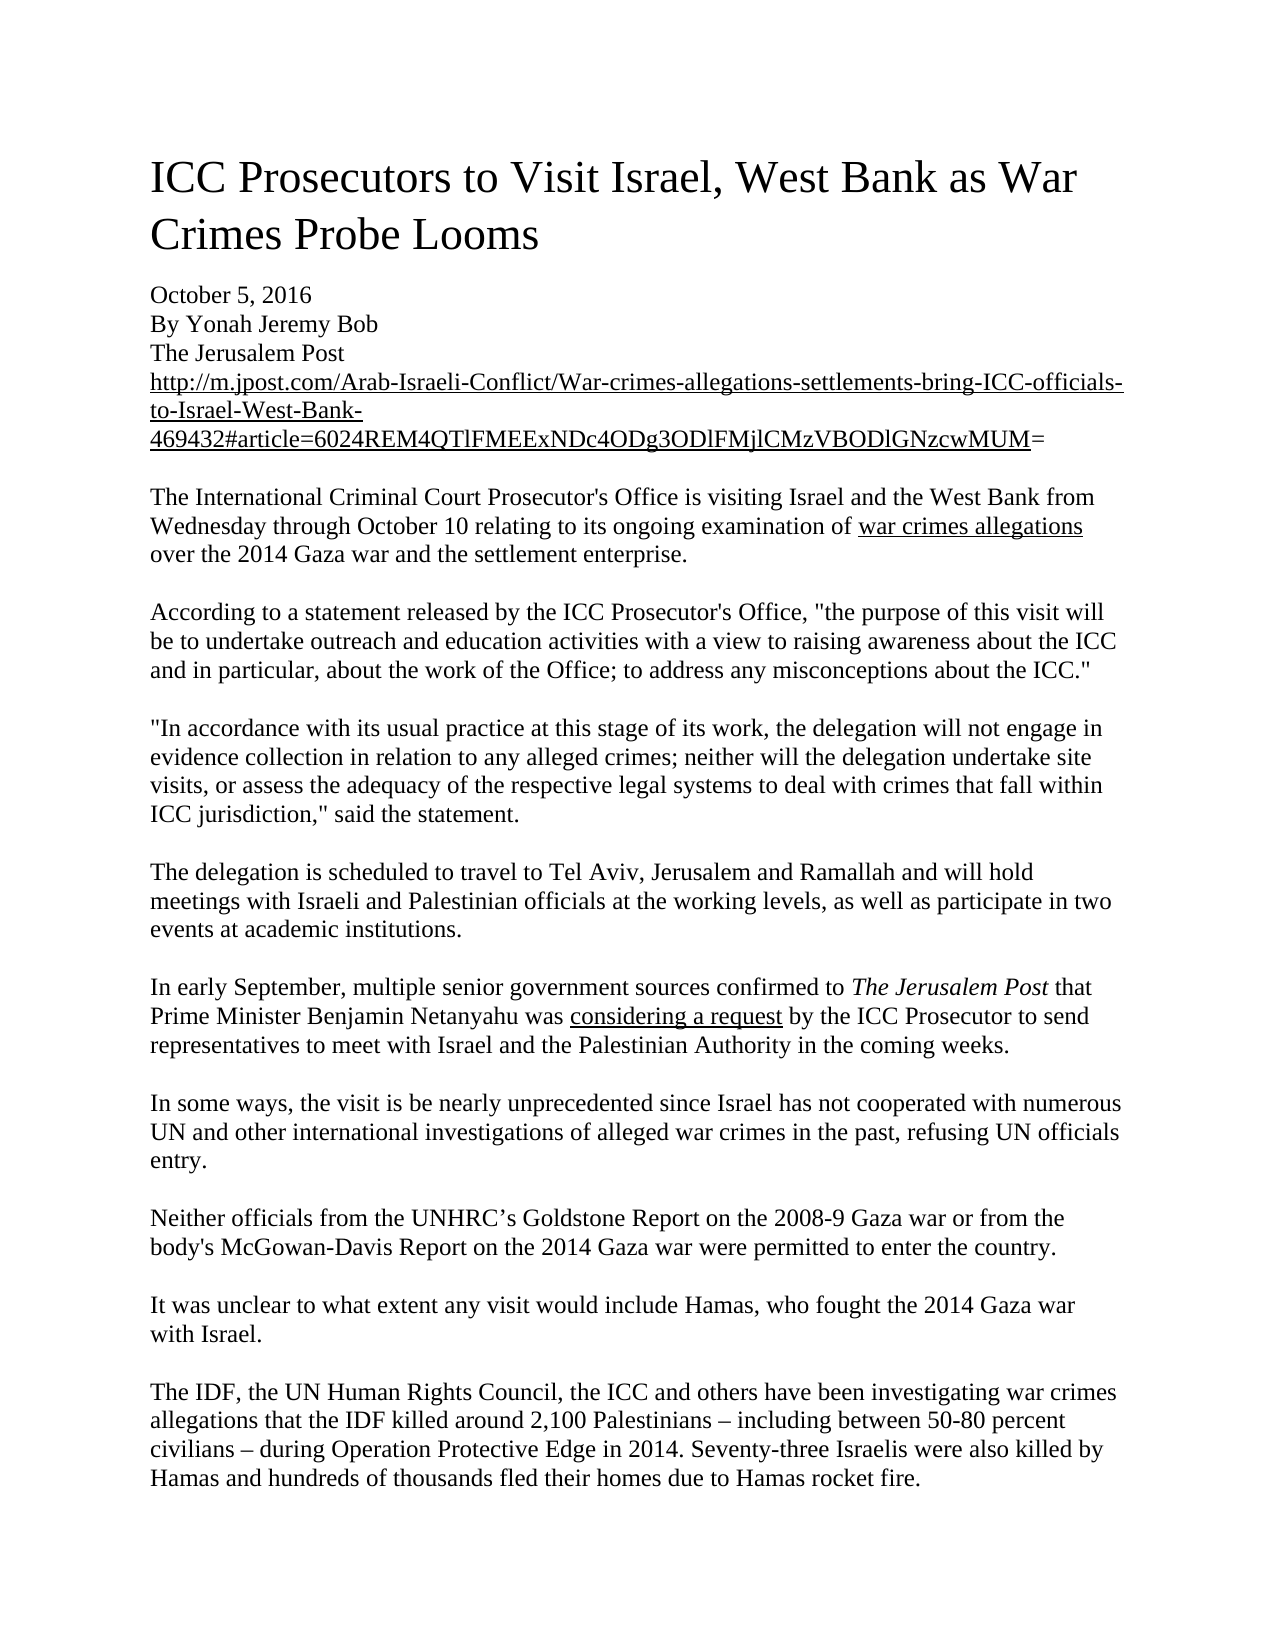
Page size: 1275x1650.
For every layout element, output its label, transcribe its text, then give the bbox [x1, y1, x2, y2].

text In some ways, the visit is be nearly unprecedented since Israel has not cooperated with numerous UN and other international investigations of alleged war crimes in the past, refusing UN officials entry. [150, 1088, 1125, 1174]
text In early September, multiple senior government sources confirmed to The Jerusalem Post that Prime Minister Benjamin Netanyahu was considering a request by the ICC Prosecutor to send representatives to meet with Israel and the Palestinian Authority in the coming weeks. [150, 972, 1125, 1059]
text It was unclear to what extent any visit would include Hamas, who fought the 2014 Gaza war with Israel. [150, 1290, 1125, 1347]
text "In accordance with its usual practice at this stage of its work, the delegation will not engage in evidence collection in relation to any alleged crimes; neither will the delegation undertake site visits, or assess the adequacy of the respective legal systems to deal with crimes that fall within ICC jurisdiction," said the statement. [150, 713, 1125, 828]
text October 5, 2016 [150, 280, 1125, 309]
text By Yonah Jeremy Bob [150, 309, 1125, 338]
text The IDF, the UN Human Rights Council, the ICC and others have been investigating war crimes allegations that the IDF killed around 2,100 Palestinians – including between 50-80 percent civilians – during Operation Protective Edge in 2014. Seventy-three Israelis were also killed by Hamas and hundreds of thousands fled their homes due to Hamas rocket fire. [150, 1377, 1125, 1492]
text The Jerusalem Post [150, 338, 1125, 367]
text According to a statement released by the ICC Prosecutor's Office, "the purpose of this visit will be to undertake outreach and education activities with a view to raising awareness about the ICC and in particular, about the work of the Office; to address any misconceptions about the ICC." [150, 597, 1125, 684]
text ICC Prosecutors to Visit Israel, West Bank as War Crimes Probe Looms [150, 150, 1125, 259]
text http://m.jpost.com/Arab-Israeli-Conflict/War-crimes-allegations-settlements-bring-ICC-officials-to-Israel-West-Bank-469432#article=6024REM4QTlFMEExNDc4ODg3ODlFMjlCMzVBODlGNzcwMUM= [150, 367, 1125, 453]
text The International Criminal Court Prosecutor's Office is visiting Israel and the West Bank from Wednesday through October 10 relating to its ongoing examination of war crimes allegations over the 2014 Gaza war and the settlement enterprise. [150, 482, 1125, 568]
text The delegation is scheduled to travel to Tel Aviv, Jerusalem and Ramallah and will hold meetings with Israeli and Palestinian officials at the working levels, as well as participate in two events at academic institutions. [150, 857, 1125, 943]
text Neither officials from the UNHRC’s Goldstone Report on the 2008-9 Gaza war or from the body's McGowan-Davis Report on the 2014 Gaza war were permitted to enter the country. [150, 1203, 1125, 1261]
